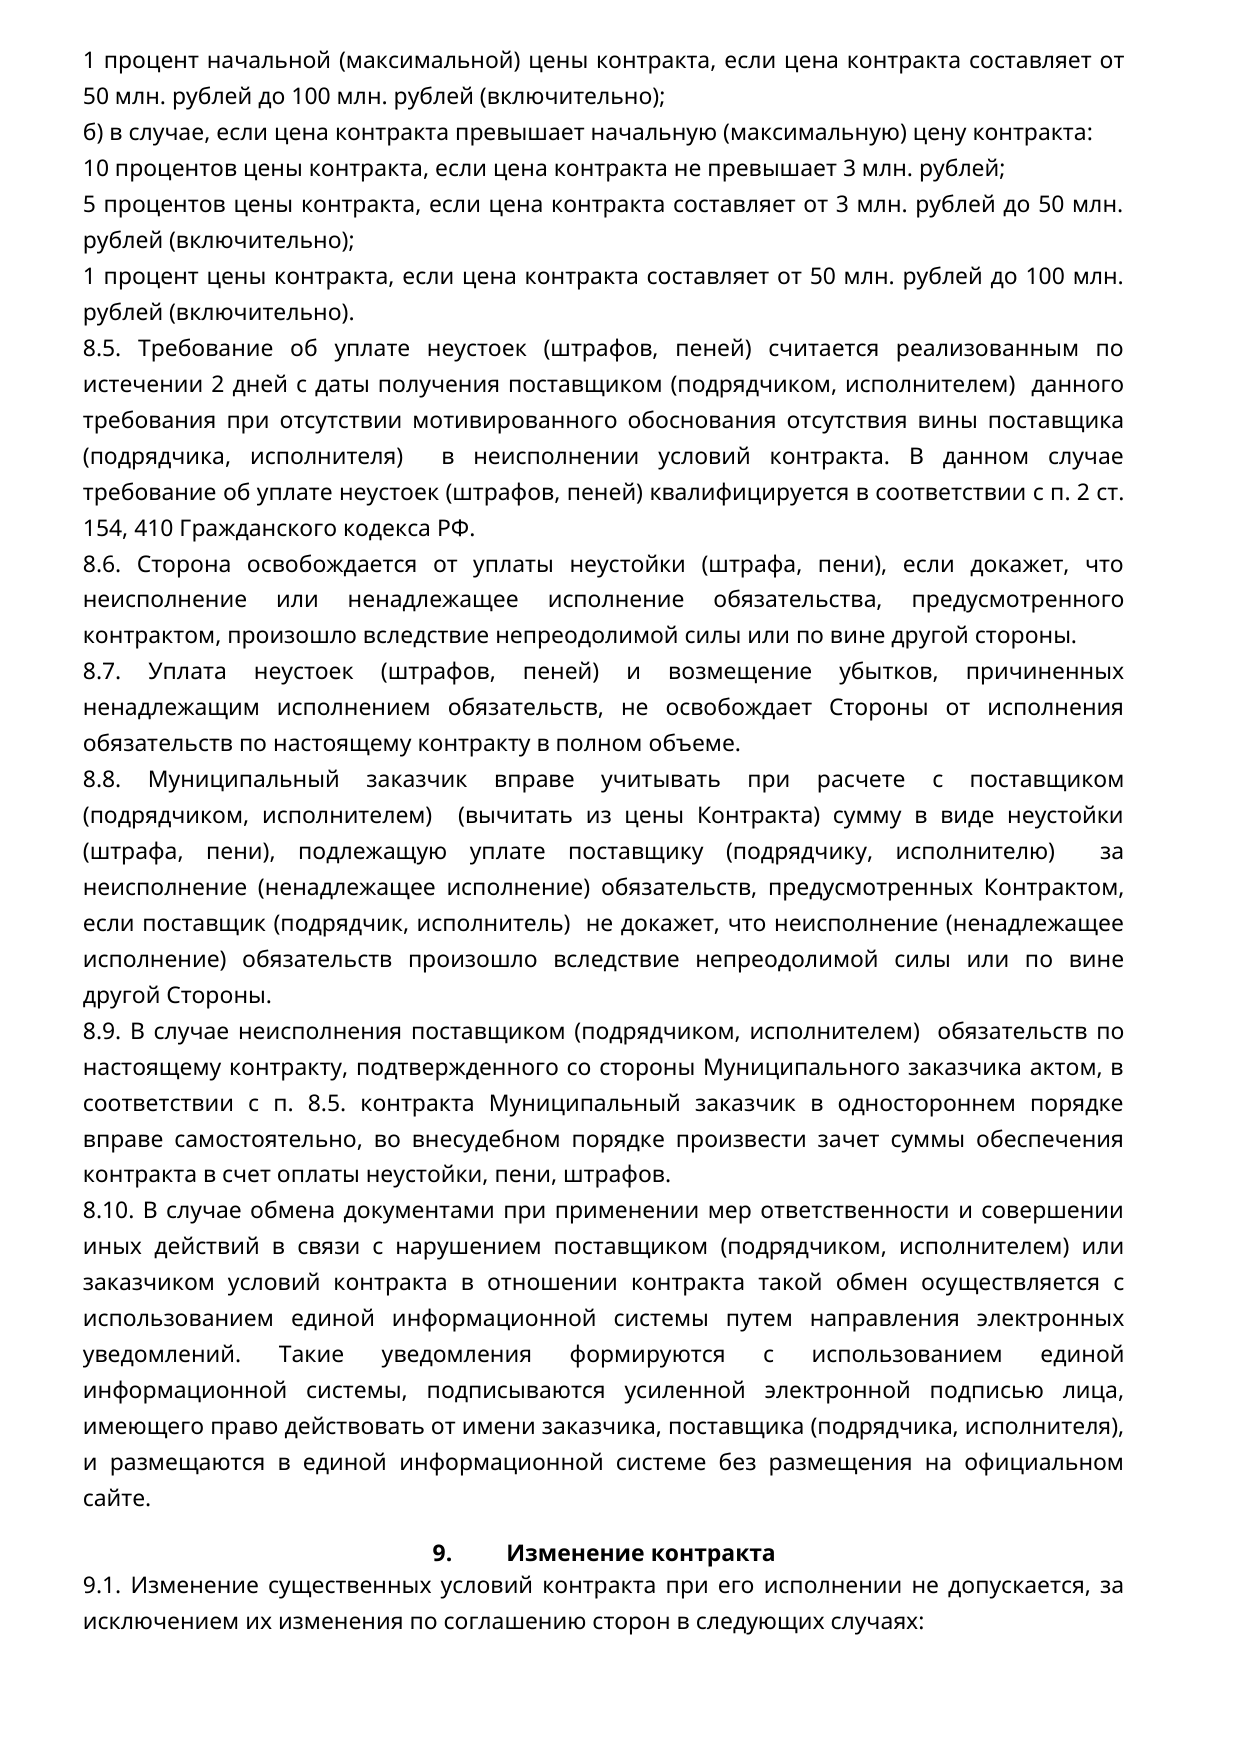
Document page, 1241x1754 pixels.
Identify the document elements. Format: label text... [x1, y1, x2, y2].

text 10 процентов цены контракта, если цена контракта не превышает 3 млн. рублей; [83, 152, 1125, 183]
text 8.6. Сторона освобождается от уплаты неустойки (штрафа, пени), если докажет, что неисполнение или ненадлежащее исполнение обязательства, предусмотренного контрактом, произошло вследствие непреодолимой силы или по вине другой стороны. [83, 547, 1125, 651]
text 8.5. Требование об уплате неустоек (штрафов, пеней) считается реализованным по истечении 2 дней с даты получения поставщиком (подрядчиком, исполнителем) данного требования при отсутствии мотивированного обоснования отсутствия вины поставщика (подрядчика, исполнителя) в неисполнении условий контракта. В данном случае требование об уплате неустоек (штрафов, пеней) квалифицируется в соответствии с п. 2 ст. 154, 410 Гражданского кодекса РФ. [83, 332, 1125, 543]
text 9.1. Изменение существенных условий контракта при его исполнении не допускается, за исключением их изменения по соглашению сторон в следующих случаях: [83, 1569, 1125, 1636]
list Изменение контракта [83, 1537, 1125, 1569]
text 8.8. Муниципальный заказчик вправе учитывать при расчете с поставщиком (подрядчиком, исполнителем) (вычитать из цены Контракта) сумму в виде неустойки (штрафа, пени), подлежащую уплате поставщику (подрядчику, исполнителю) за неисполнение (ненадлежащее исполнение) обязательств, предусмотренных Контрактом, если поставщик (подрядчик, исполнитель) не докажет, что неисполнение (ненадлежащее исполнение) обязательств произошло вследствие непреодолимой силы или по вине другой Стороны. [83, 763, 1125, 1010]
text 8.9. В случае неисполнения поставщиком (подрядчиком, исполнителем) обязательств по настоящему контракту, подтвержденного со стороны Муниципального заказчика актом, в соответствии с п. 8.5. контракта Муниципальный заказчик в одностороннем порядке вправе самостоятельно, во внесудебном порядке произвести зачет суммы обеспечения контракта в счет оплаты неустойки, пени, штрафов. [83, 1015, 1125, 1190]
text 8.7. Уплата неустоек (штрафов, пеней) и возмещение убытков, причиненных ненадлежащим исполнением обязательств, не освобождает Стороны от исполнения обязательств по настоящему контракту в полном объеме. [83, 655, 1125, 758]
text 8.10. В случае обмена документами при применении мер ответственности и совершении иных действий в связи с нарушением поставщиком (подрядчиком, исполнителем) или заказчиком условий контракта в отношении контракта такой обмен осуществляется с использованием единой информационной системы путем направления электронных уведомлений. Такие уведомления формируются с использованием единой информационной системы, подписываются усиленной электронной подписью лица, имеющего право действовать от имени заказчика, поставщика (подрядчика, исполнителя), и размещаются в единой информационной системе без размещения на официальном сайте. [83, 1194, 1125, 1513]
text 1 процент цены контракта, если цена контракта составляет от 50 млн. рублей до 100 млн. рублей (включительно). [83, 260, 1125, 327]
text б) в случае, если цена контракта превышает начальную (максимальную) цену контракта: [83, 116, 1125, 147]
text 5 процентов цены контракта, если цена контракта составляет от 3 млн. рублей до 50 млн. рублей (включительно); [83, 188, 1125, 255]
text 1 процент начальной (максимальной) цены контракта, если цена контракта составляет от 50 млн. рублей до 100 млн. рублей (включительно); [83, 44, 1125, 112]
